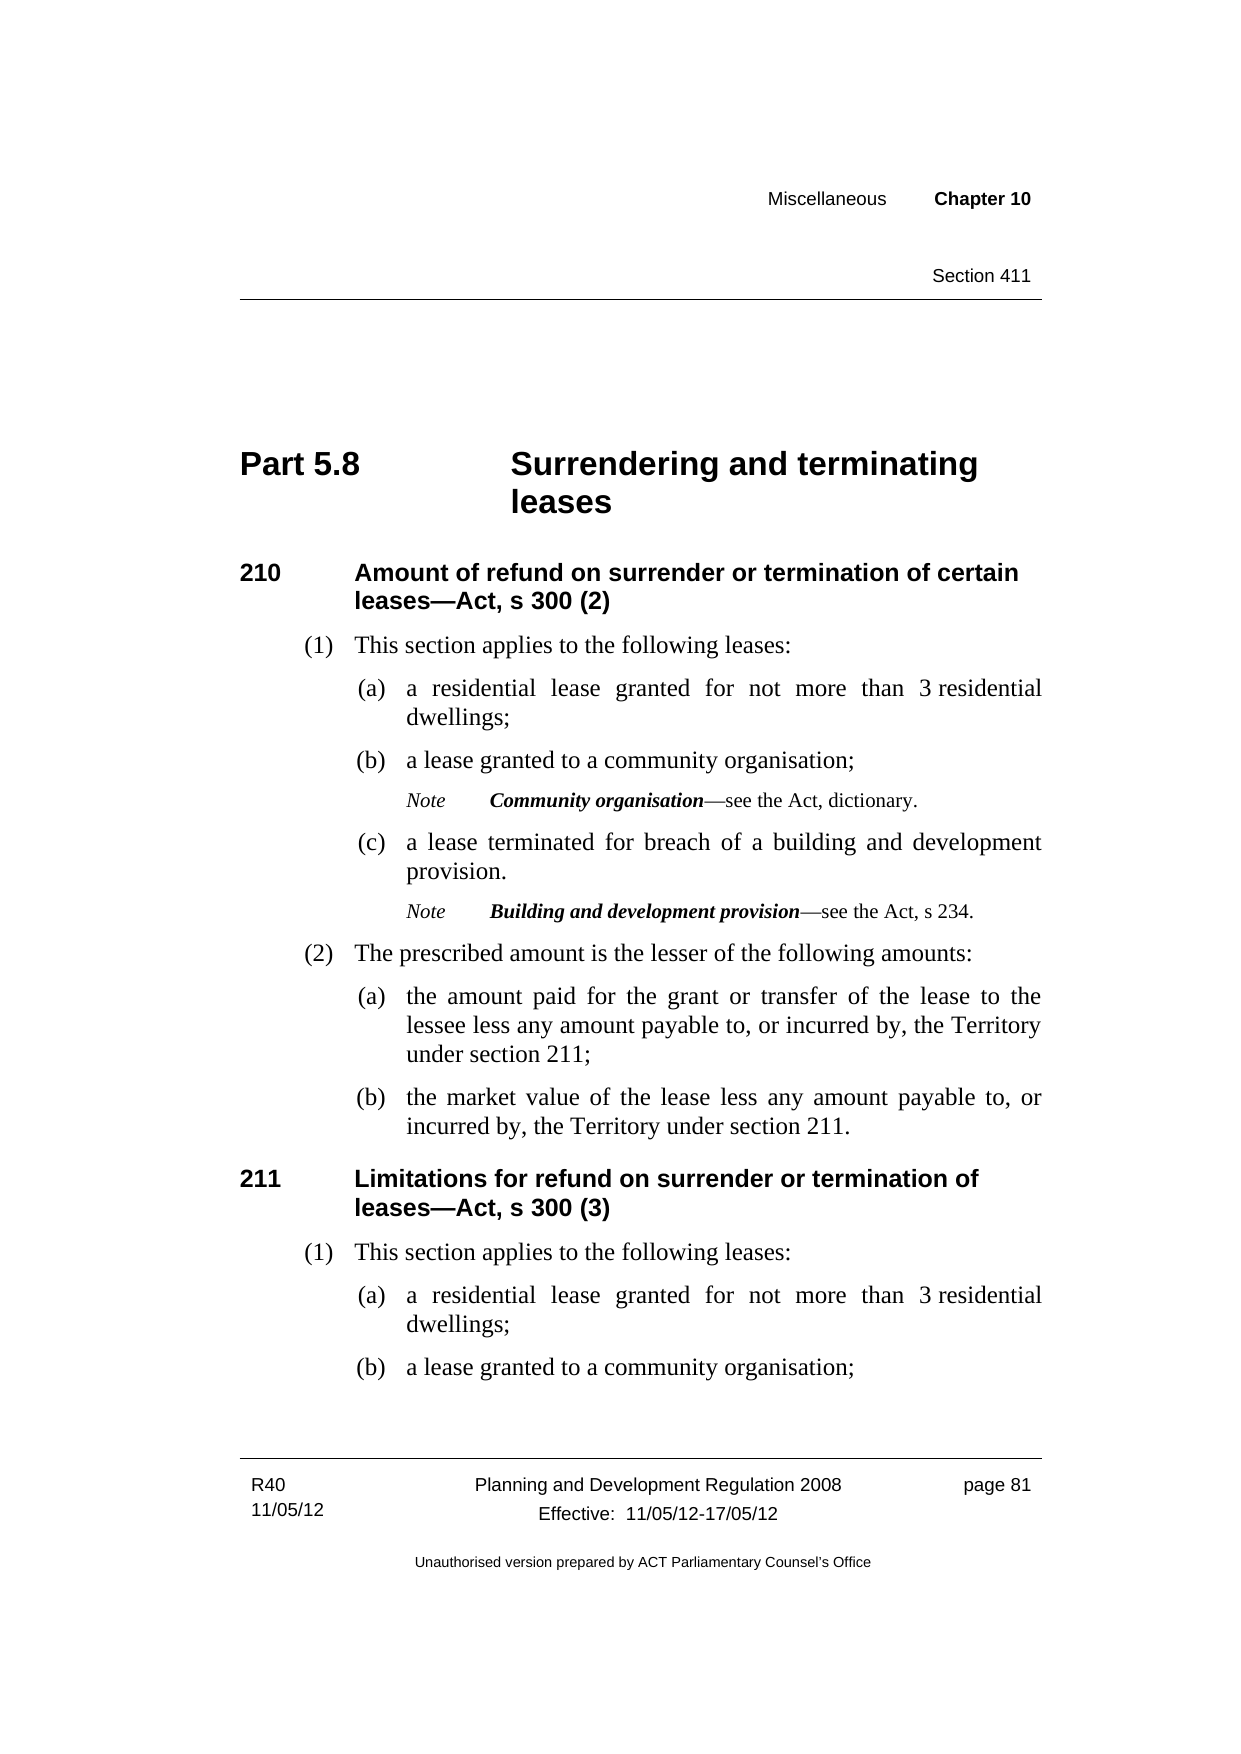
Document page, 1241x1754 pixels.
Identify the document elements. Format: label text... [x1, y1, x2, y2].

text Note Building and development provision—see the Act, s 234. [406, 899, 1042, 923]
text Note Community organisation—see the Act, dictionary. [406, 788, 1042, 812]
text 210 Amount of refund on surrender or termination of certain leases—Act, s 300 (2) [239, 558, 1042, 615]
text (a) a residential lease granted for not more than 3 residential dwellings; [239, 673, 1042, 731]
text 211 Limitations for refund on surrender or termination of leases—Act, s 300 (3) [239, 1164, 1042, 1222]
text (c) a lease terminated for breach of a building and development provision. [239, 827, 1042, 884]
text (2) The prescribed amount is the lesser of the following amounts: [239, 938, 1042, 967]
text (1) This section applies to the following leases: [239, 630, 1042, 658]
text (b) the market value of the lease less any amount payable to, or incurred by, the Territory under section 211. [239, 1082, 1042, 1139]
text (b) a lease granted to a community organisation; [239, 745, 1042, 774]
text (b) a lease granted to a community organisation; [239, 1352, 1042, 1381]
text (1) This section applies to the following leases: [239, 1237, 1042, 1265]
text (a) the amount paid for the grant or transfer of the lease to the lessee less any amount payable to, or incurred by, the Territory under section 211; [239, 981, 1042, 1067]
text Part 5.8 Surrendering and terminating leases [239, 444, 1042, 521]
text (a) a residential lease granted for not more than 3 residential dwellings; [239, 1280, 1042, 1337]
